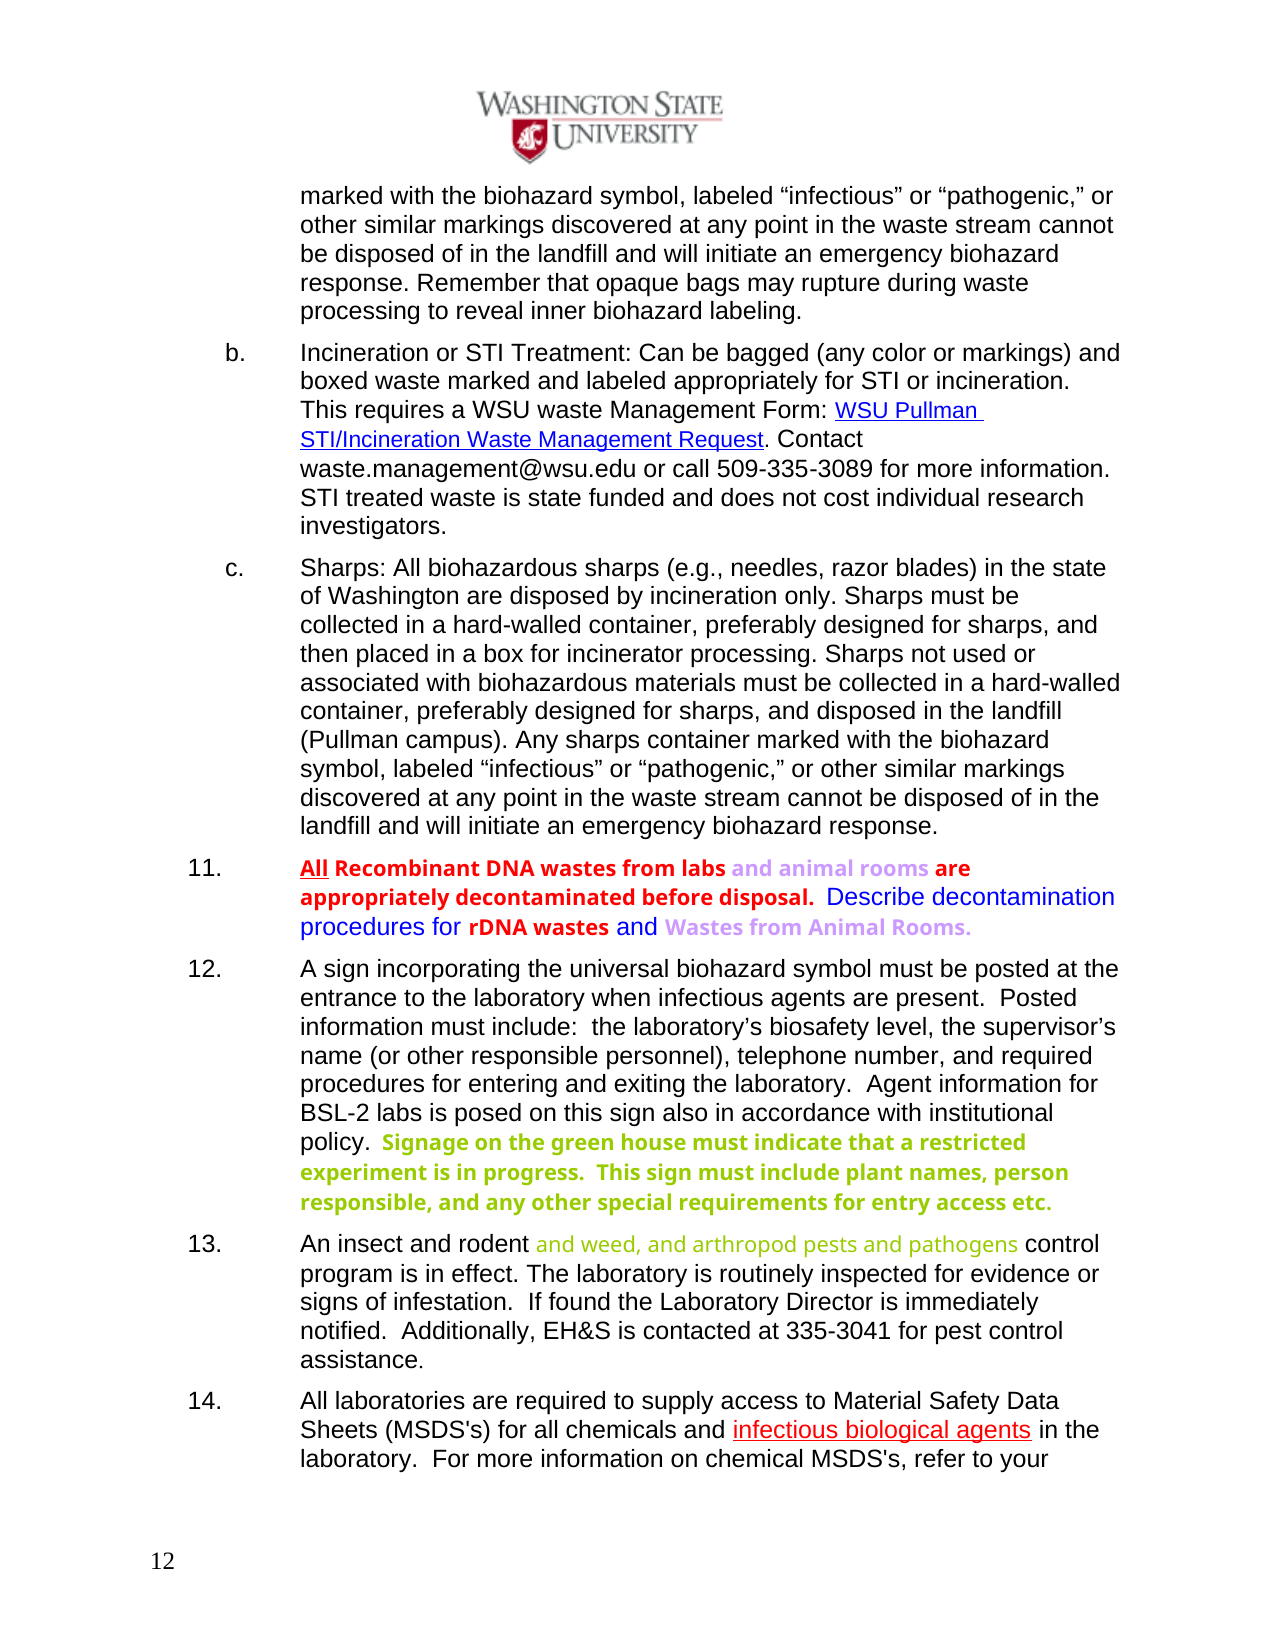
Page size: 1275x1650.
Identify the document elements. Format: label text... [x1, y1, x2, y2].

list An insect and rodent and weed, and arthropod pests and pathogens control program is in effect. The laboratory is routinely inspected for evidence or signs of infestation. If found the Laboratory Director is immediately notified. Additionally, EH&S is contacted at 335-3041 for pest control assistance. [187, 1229, 1125, 1374]
list Sharps: All biohazardous sharps (e.g., needles, razor blades) in the state of Washington are disposed by incineration only. Sharps must be collected in a hard-walled container, preferably designed for sharps, and then placed in a box for incinerator processing. Sharps not used or associated with biohazardous materials must be collected in a hard-walled container, preferably designed for sharps, and disposed in the landfill (Pullman campus). Any sharps container marked with the biohazard symbol, labeled “infectious” or “pathogenic,” or other similar markings discovered at any point in the waste stream cannot be disposed of in the landfill and will initiate an emergency biohazard response. [225, 553, 1125, 840]
list Incineration or STI Treatment: Can be bagged (any color or markings) and boxed waste marked and labeled appropriately for STI or incineration. This requires a WSU waste Management Form: WSU Pullman STI/Incineration Waste Management Request. Contact waste.management@wsu.edu or call 509-335‐3089 for more information. STI treated waste is state funded and does not cost individual research investigators. [225, 337, 1125, 540]
list All Recombinant DNA wastes from labs and animal rooms are appropriately decontaminated before disposal. Describe decontamination procedures for rDNA wastes and Wastes from Animal Rooms. [187, 853, 1125, 942]
picture [460, 75, 740, 182]
list A sign incorporating the universal biohazard symbol must be posted at the entrance to the laboratory when infectious agents are present. Posted information must include: the laboratory’s biosafety level, the supervisor’s name (or other responsible personnel), telephone number, and required procedures for entering and exiting the laboratory. Agent information for BSL-2 labs is posed on this sign also in accordance with institutional policy. Signage on the green house must indicate that a restricted experiment is in progress. This sign must include plant names, person responsible, and any other special requirements for entry access etc. [187, 954, 1125, 1216]
